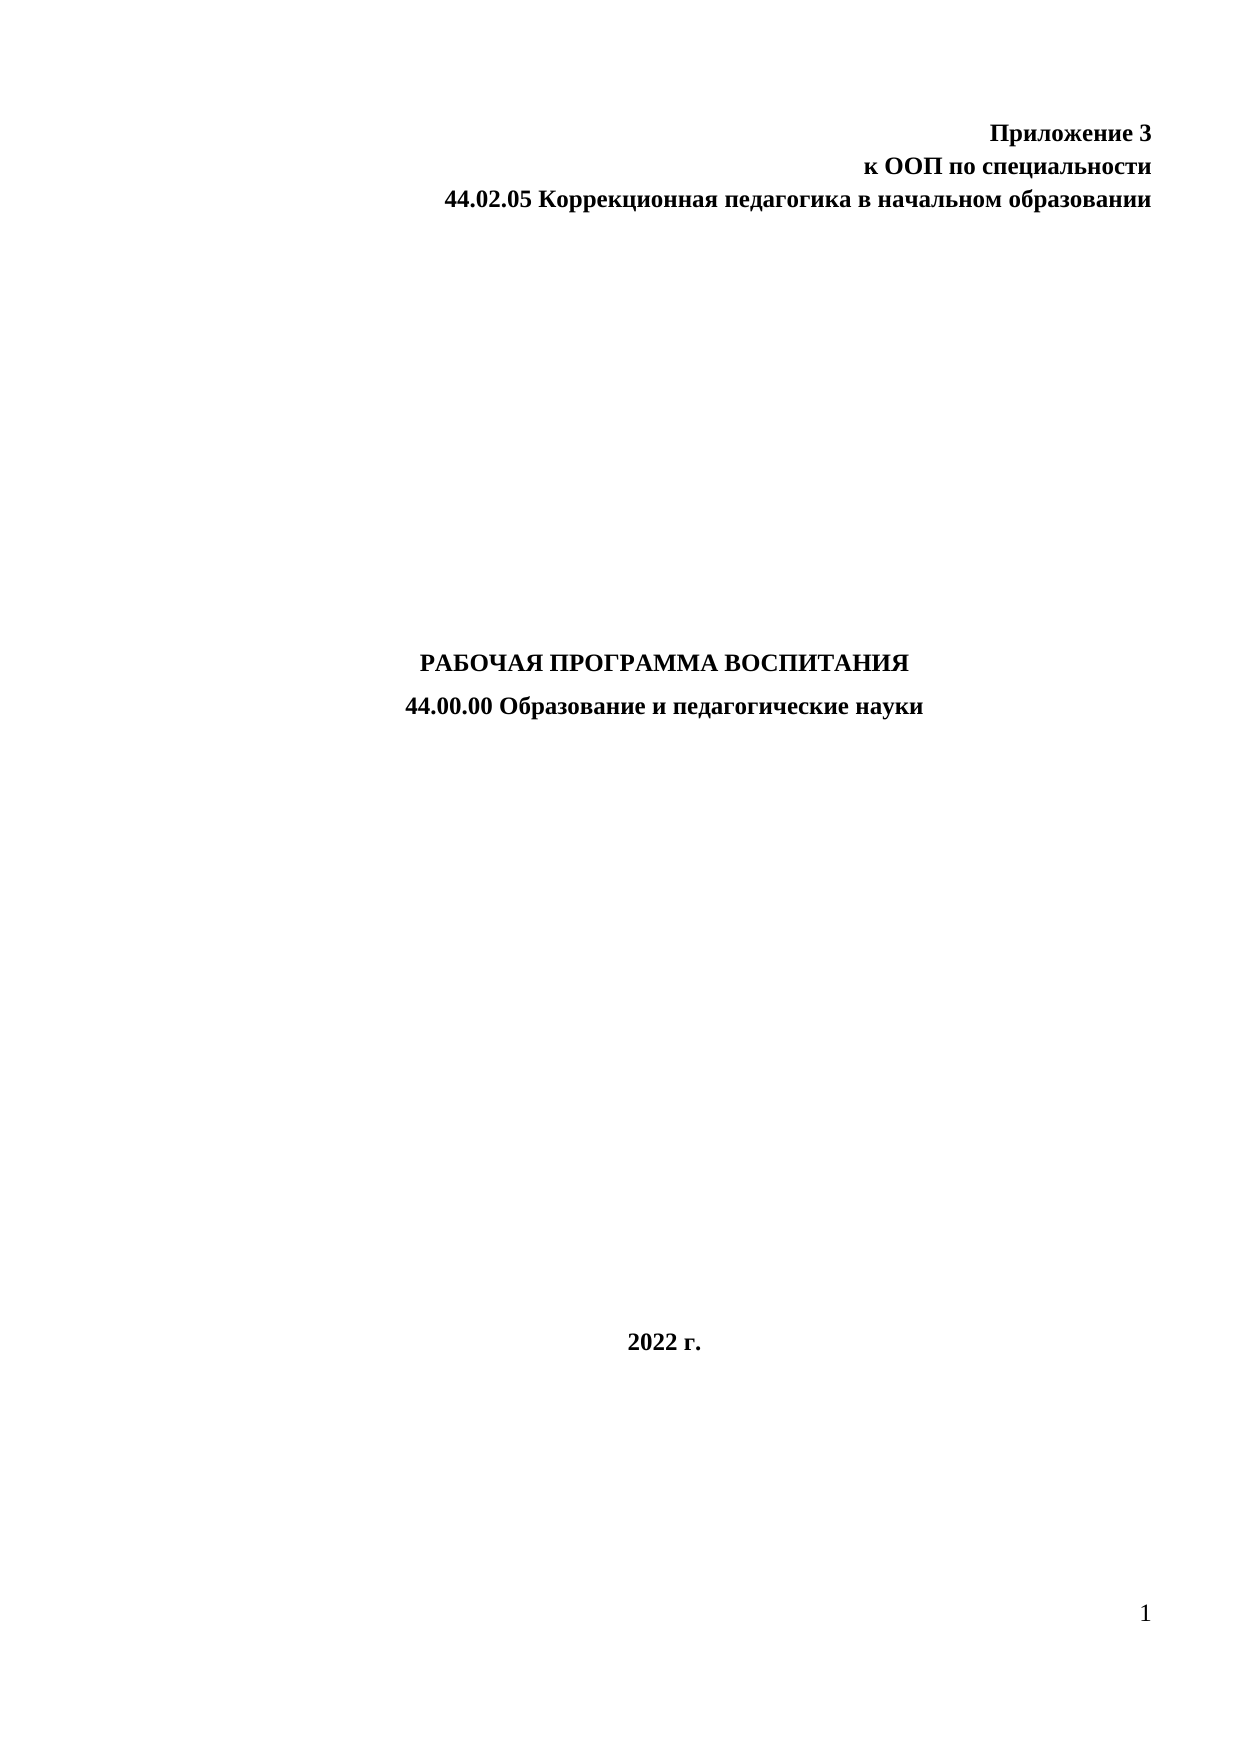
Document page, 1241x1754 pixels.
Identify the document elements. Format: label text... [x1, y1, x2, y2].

text Приложение 3 [177, 118, 1152, 147]
text 44.00.00 Образование и педагогические науки [177, 691, 1152, 720]
text 44.02.05 Коррекционная педагогика в начальном образовании [177, 184, 1152, 213]
text к ООП по специальности [177, 151, 1152, 180]
text 2022 г. [177, 1327, 1152, 1355]
text РАБОЧАЯ ПРОГРАММА ВОСПИТАНИЯ [177, 648, 1152, 677]
